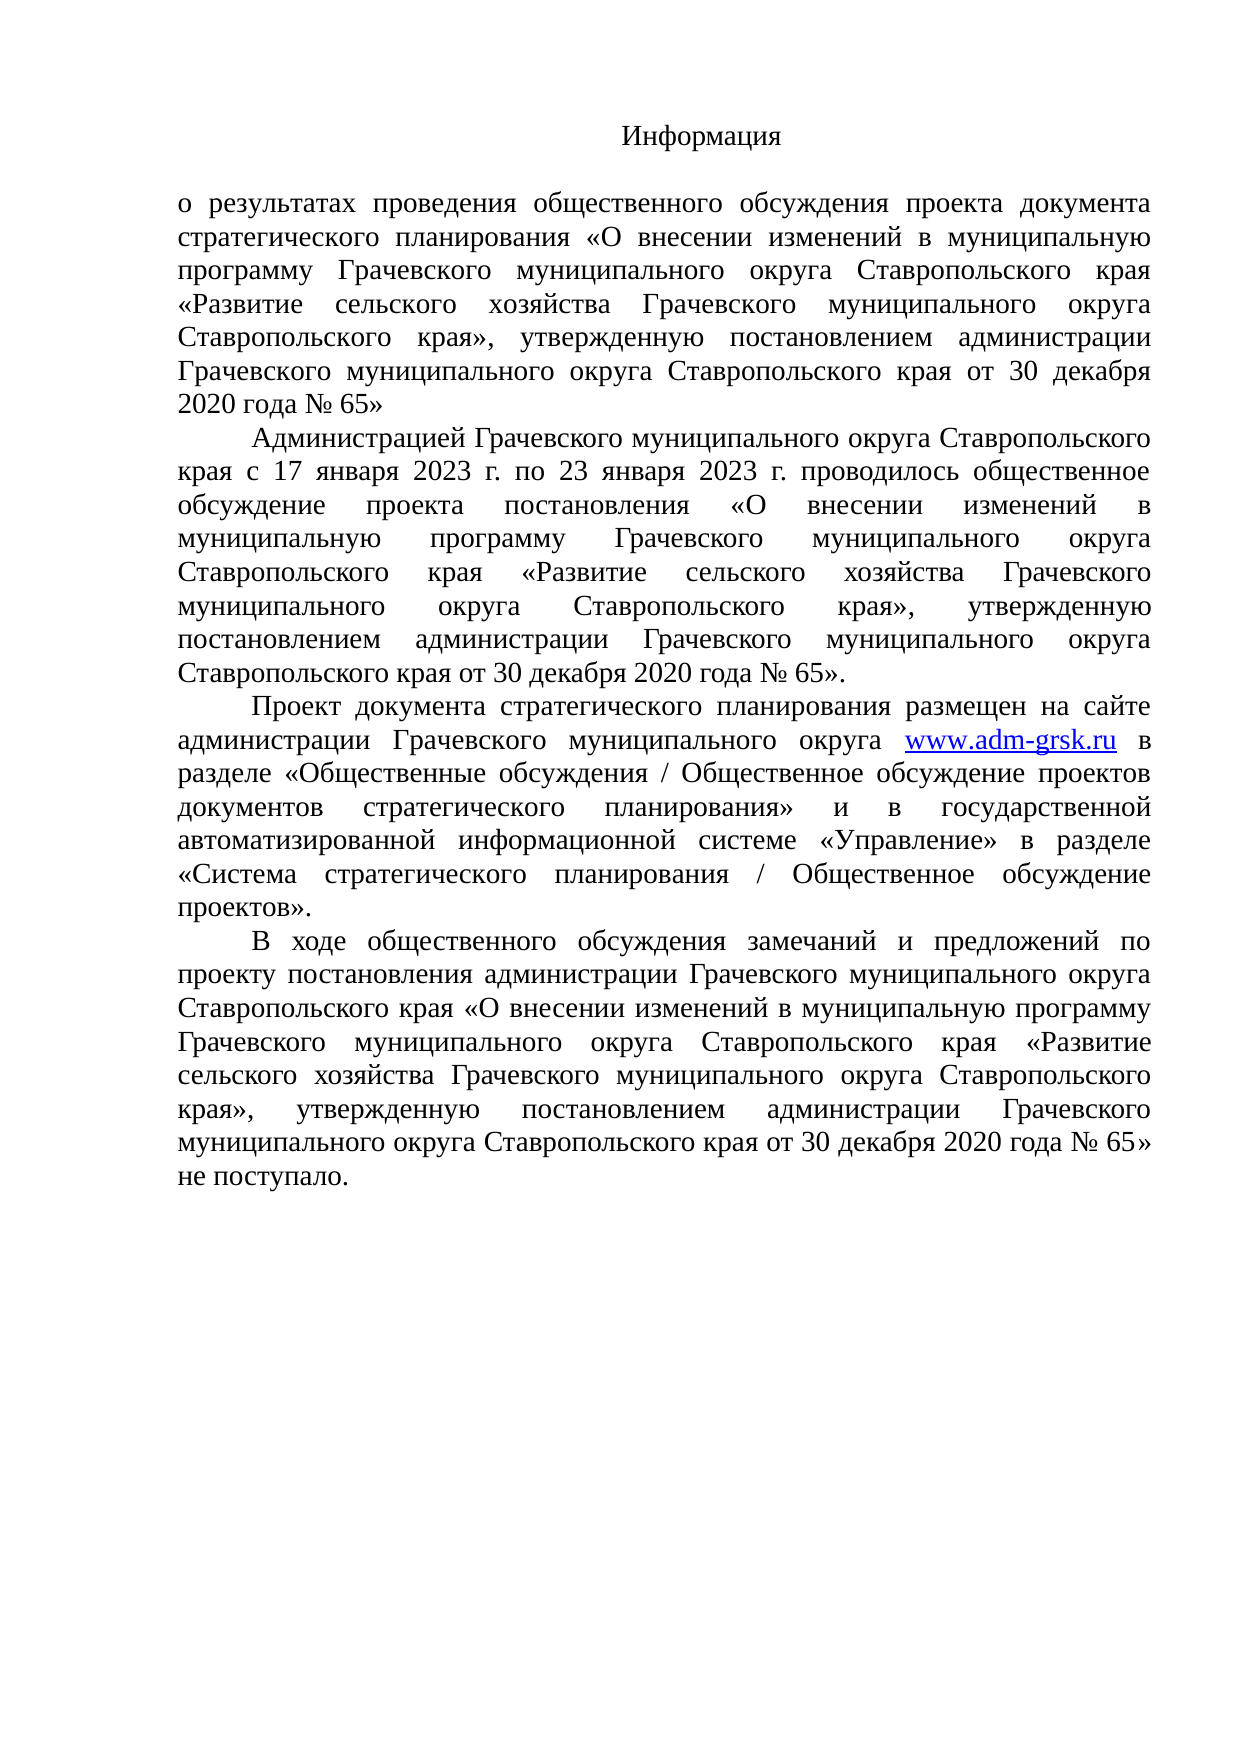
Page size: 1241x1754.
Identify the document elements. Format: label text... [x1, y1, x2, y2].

text В ходе общественного обсуждения замечаний и предложений по проекту постановления администрации Грачевского муниципального округа Ставропольского края «О внесении изменений в муниципальную программу Грачевского муниципального округа Ставропольского края «Развитие сельского хозяйства Грачевского муниципального округа Ставропольского края», утвержденную постановлением администрации Грачевского муниципального округа Ставропольского края от 30 декабря 2020 года № 65» не поступало. [177, 923, 1152, 1191]
text о результатах проведения общественного обсуждения проекта документа стратегического планирования «О внесении изменений в муниципальную программу Грачевского муниципального округа Ставропольского края «Развитие сельского хозяйства Грачевского муниципального округа Ставропольского края», утвержденную постановлением администрации Грачевского муниципального округа Ставропольского края от 30 декабря 2020 года № 65» [177, 185, 1152, 420]
text Информация [177, 118, 1152, 152]
text Проект документа стратегического планирования размещен на сайте администрации Грачевского муниципального округа www.adm-grsk.ru в разделе «Общественные обсуждения / Общественное обсуждение проектов документов стратегического планирования» и в государственной автоматизированной информационной системе «Управление» в разделе «Система стратегического планирования / Общественное обсуждение проектов». [177, 688, 1152, 923]
text Администрацией Грачевского муниципального округа Ставропольского края с 17 января 2023 г. по 23 января 2023 г. проводилось общественное обсуждение проекта постановления «О внесении изменений в муниципальную программу Грачевского муниципального округа Ставропольского края «Развитие сельского хозяйства Грачевского муниципального округа Ставропольского края», утвержденную постановлением администрации Грачевского муниципального округа Ставропольского края от 30 декабря 2020 года № 65». [177, 420, 1152, 688]
